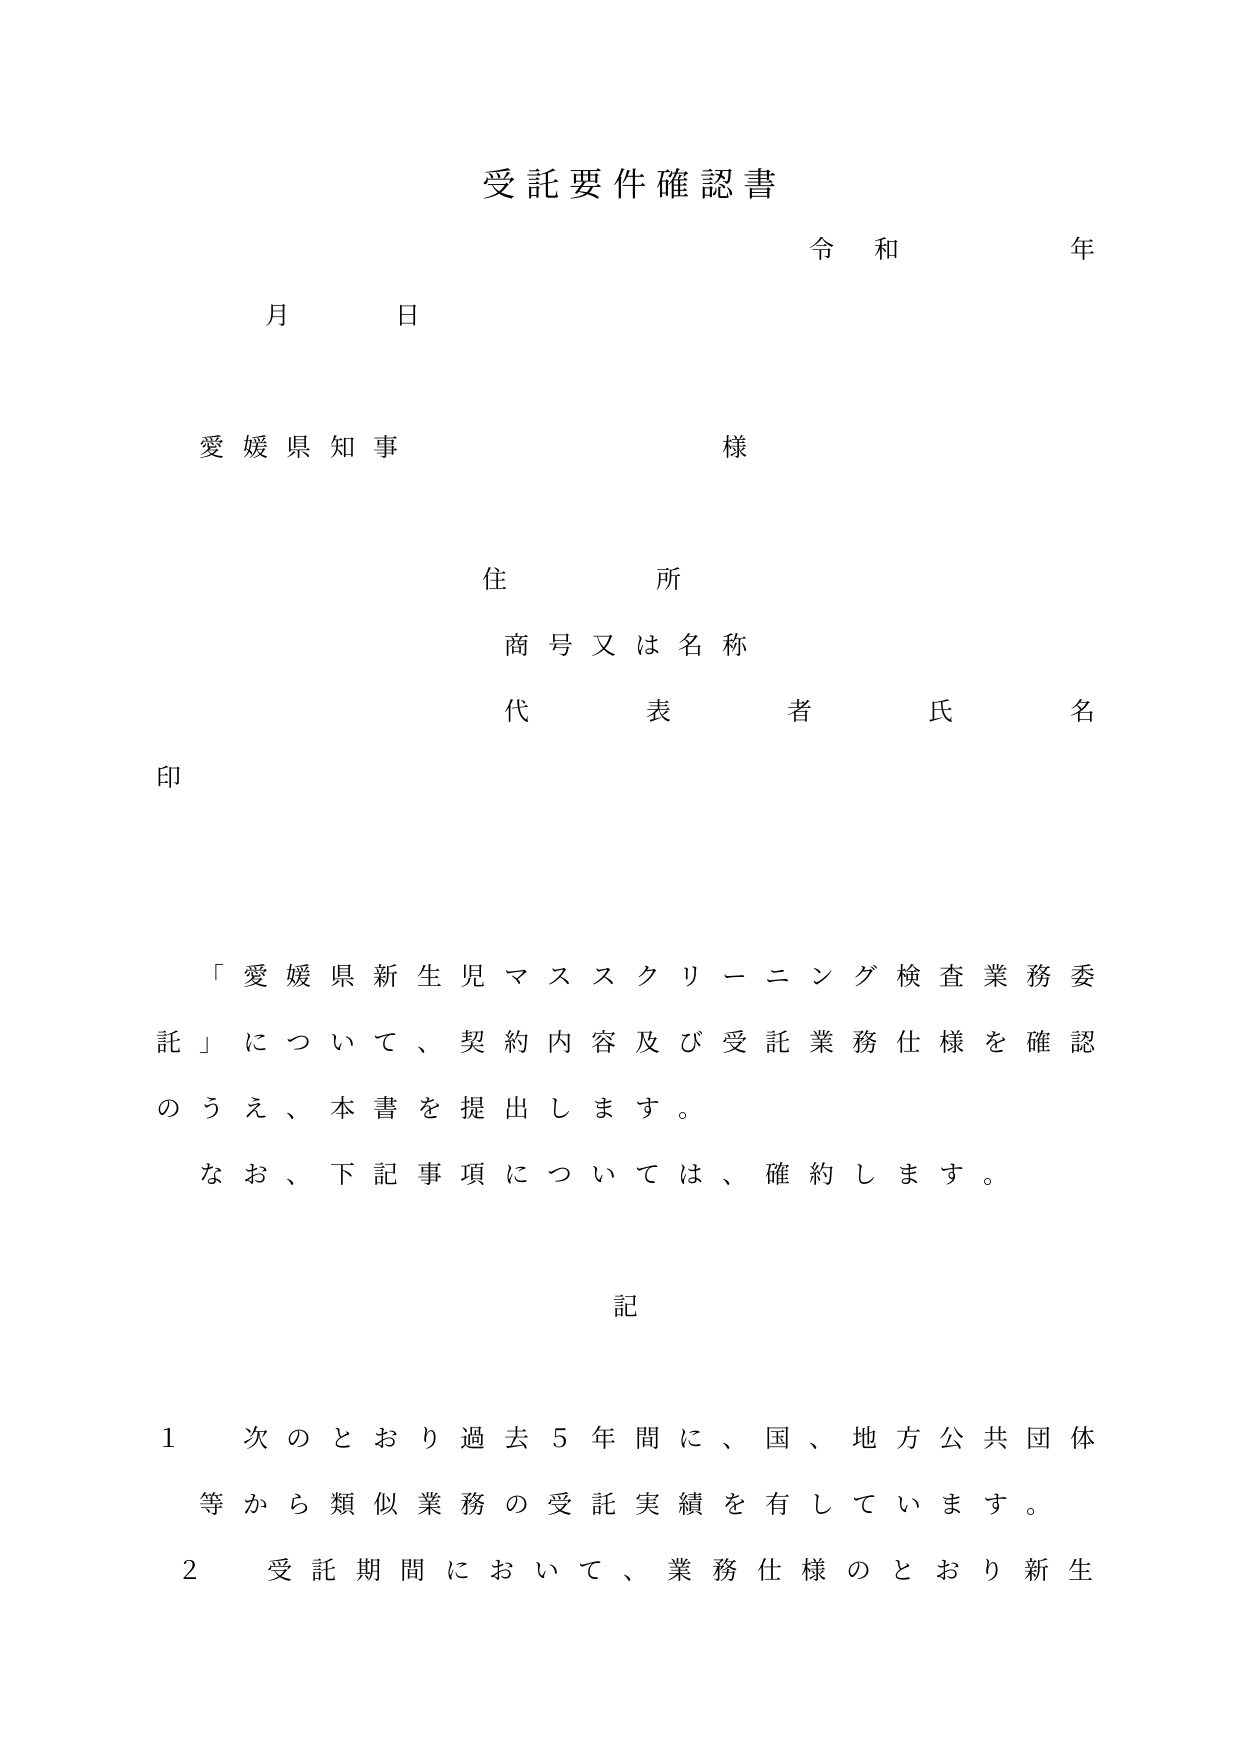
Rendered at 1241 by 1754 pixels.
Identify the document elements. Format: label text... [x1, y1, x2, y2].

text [156, 1536, 1114, 1602]
text 代表者氏名 印 [156, 677, 1114, 809]
text 商号又は名称 [156, 611, 1114, 677]
text 記 [156, 1271, 1114, 1337]
text 受託要件確認書 [156, 149, 1114, 215]
text 令和 年 月 日 [243, 215, 1114, 347]
text 住 所 [243, 545, 1114, 611]
text なお、下記事項については、確約します。 [156, 1139, 1114, 1205]
text 愛媛県知事 様 [156, 413, 1114, 479]
text 「愛媛県新生児マススクリーニング検査業務委託」について、契約内容及び受託業務仕様を確認のうえ、本書を提出します。 [156, 941, 1114, 1139]
text １ 次のとおり過去５年間に、国、地方公共団体等から類似業務の受託実績を有しています。 [156, 1403, 1114, 1536]
